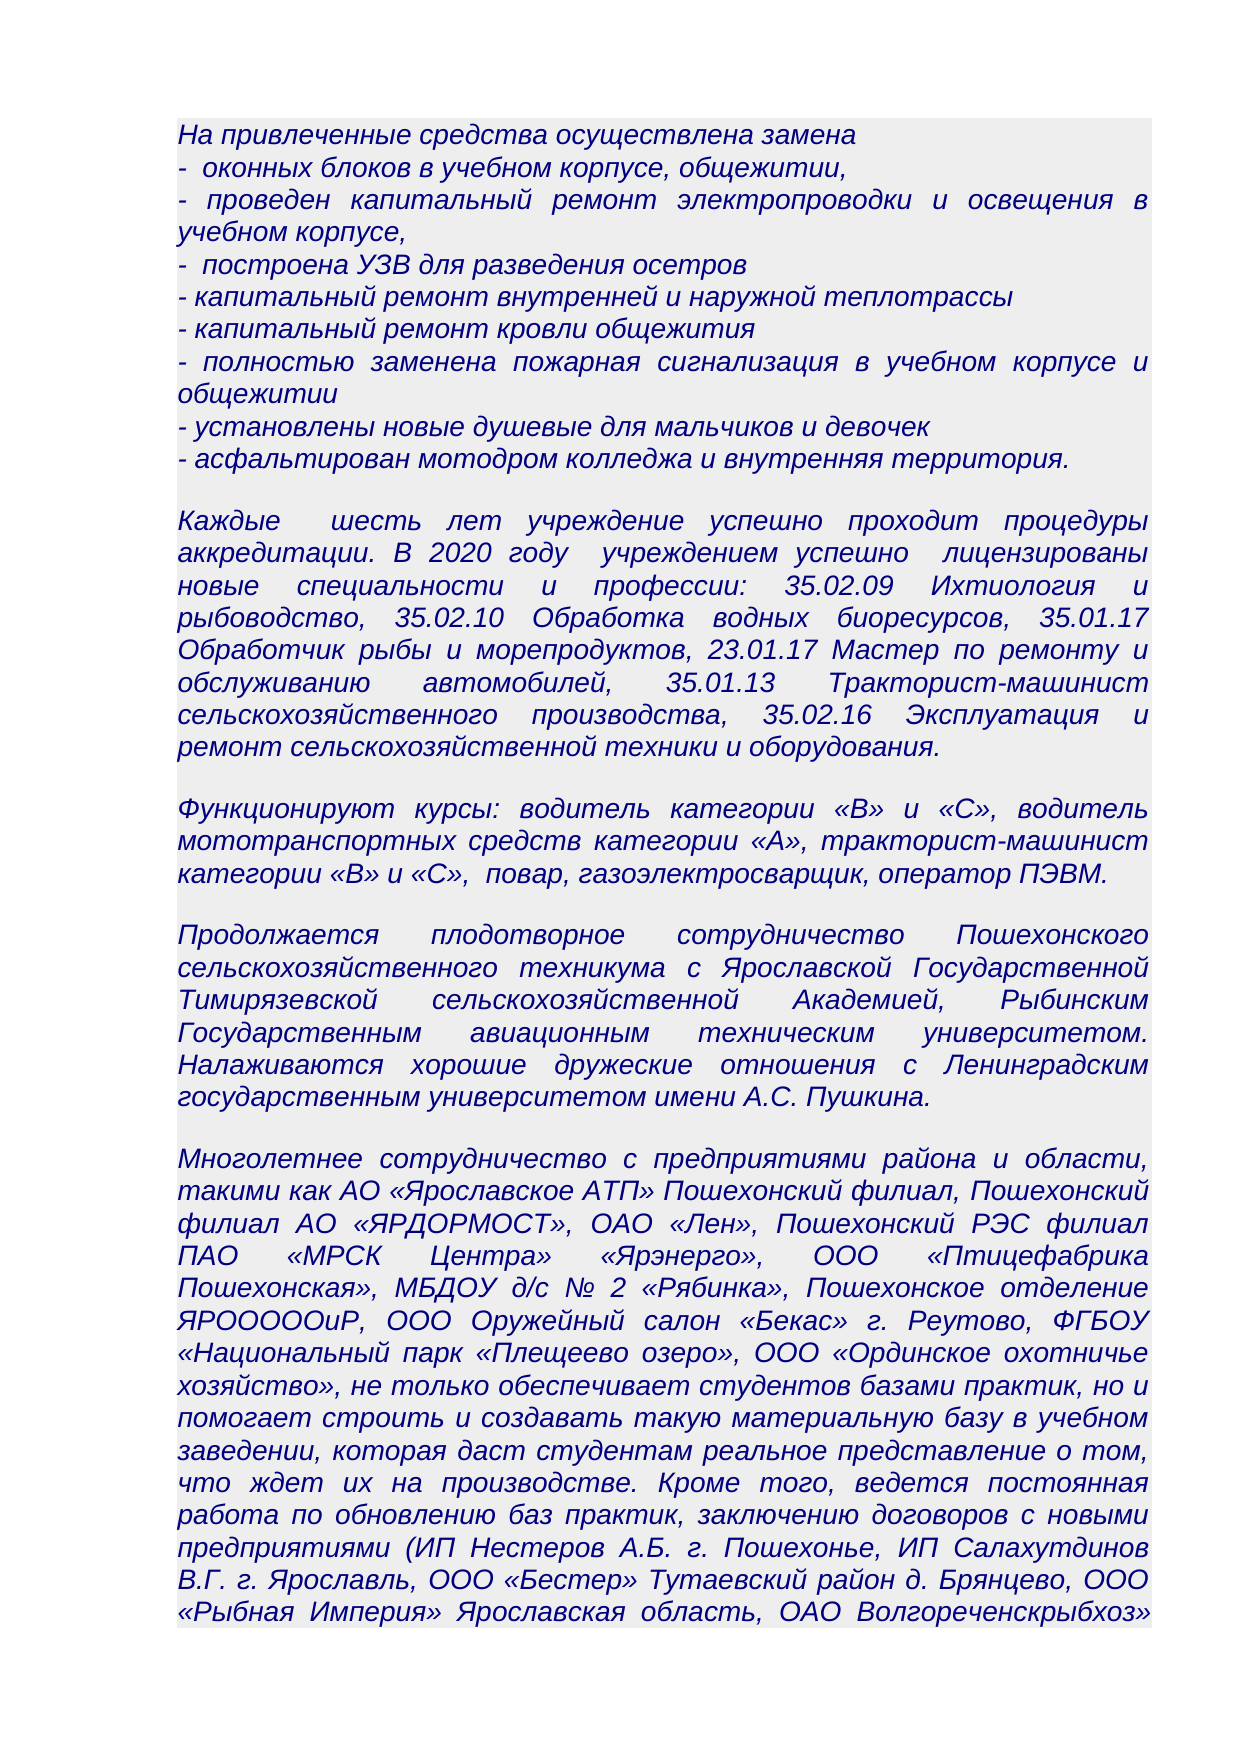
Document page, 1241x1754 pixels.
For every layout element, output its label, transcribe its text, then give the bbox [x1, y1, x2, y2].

text - полностью заменена пожарная сигнализация в учебном корпусе и общежитии [177, 345, 1152, 410]
text На привлеченные средства осуществлена замена [177, 118, 1152, 151]
text - построена УЗВ для разведения осетров [177, 248, 1152, 280]
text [177, 1142, 1152, 1628]
text - установлены новые душевые для мальчиков и девочек [177, 410, 1152, 442]
text - капитальный ремонт кровли общежития [177, 312, 1152, 345]
text Продолжается плодотворное сотрудничество Пошехонского сельскохозяйственного техникума с Ярославской Государственной Тимирязевской сельскохозяйственной Академией, Рыбинским Государственным авиационным техническим университетом. Налаживаются хорошие дружеские отношения с Ленинградским государственным университетом имени А.С. Пушкина. [177, 918, 1152, 1113]
text - проведен капитальный ремонт электропроводки и освещения в учебном корпусе, [177, 183, 1152, 248]
text Каждые шесть лет учреждение успешно проходит процедуры аккредитации. В 2020 году учреждением успешно лицензированы новые специальности и профессии: 35.02.09 Ихтиология и рыбоводство, 35.02.10 Обработка водных биоресурсов, 35.01.17 Обработчик рыбы и морепродуктов, 23.01.17 Мастер по ремонту и обслуживанию автомобилей, 35.01.13 Тракторист-машинист сельскохозяйственного производства, 35.02.16 Эксплуатация и ремонт сельскохозяйственной техники и оборудования. [177, 504, 1152, 763]
text Функционируют курсы: водитель категории «В» и «С», водитель мототранспортных средств категории «А», тракторист-машинист категории «В» и «С», повар, газоэлектросварщик, оператор ПЭВМ. [177, 792, 1152, 889]
text - капитальный ремонт внутренней и наружной теплотрассы [177, 280, 1152, 312]
text - оконных блоков в учебном корпусе, общежитии, [177, 151, 1152, 183]
text - асфальтирован мотодром колледжа и внутренняя территория. [177, 442, 1152, 474]
